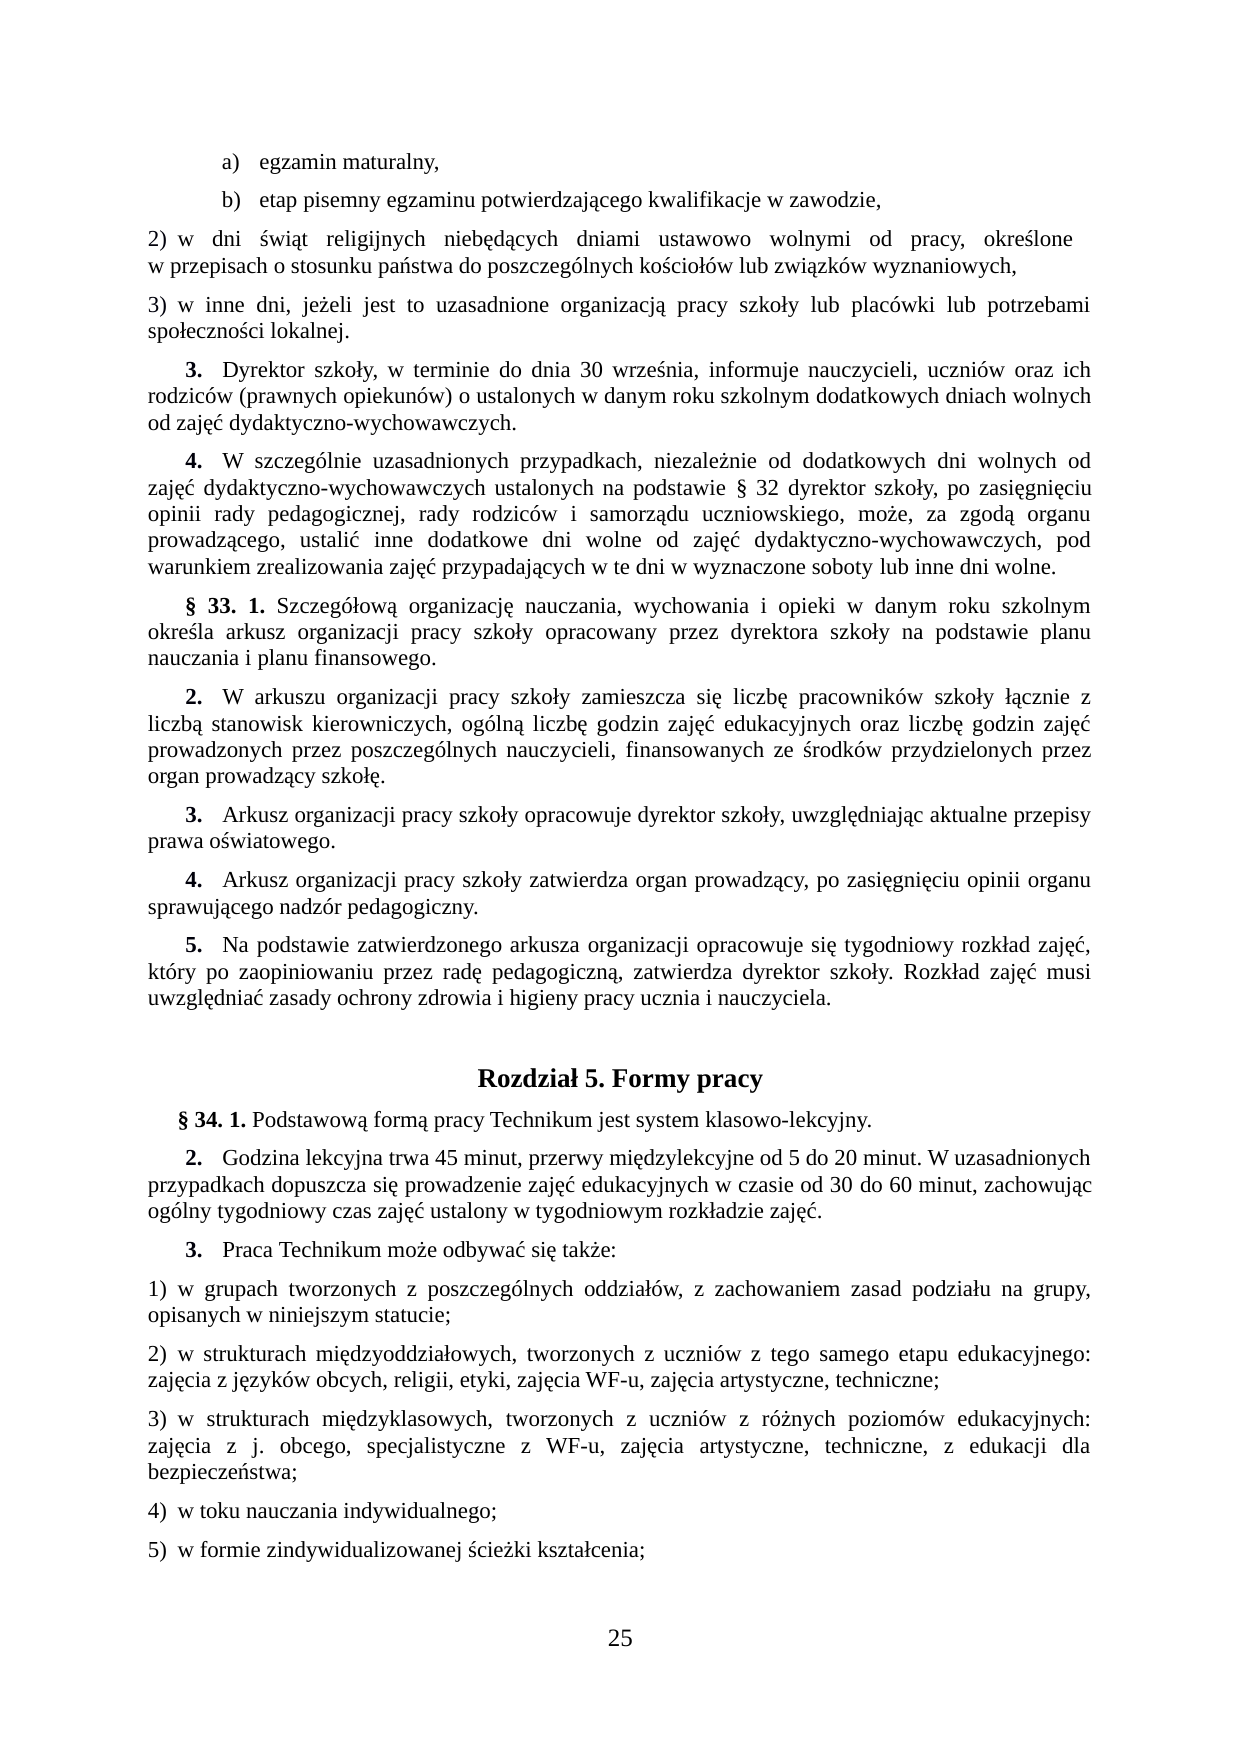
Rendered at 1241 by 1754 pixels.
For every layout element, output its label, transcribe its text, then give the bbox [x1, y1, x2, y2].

list egzamin maturalny, [222, 148, 1092, 174]
list Arkusz organizacji pracy szkoły opracowuje dyrektor szkoły, uwzględniając aktualne przepisy prawa oświatowego. [148, 801, 1092, 854]
list Na podstawie zatwierdzonego arkusza organizacji opracowuje się tygodniowy rozkład zajęć, który po zaopiniowaniu przez radę pedagogiczną, zatwierdza dyrektor szkoły. Rozkład zajęć musi uwzględniać zasady ochrony zdrowia i higieny pracy ucznia i nauczyciela. [148, 932, 1092, 1011]
list Arkusz organizacji pracy szkoły zatwierdza organ prowadzący, po zasięgnięciu opinii organu sprawującego nadzór pedagogiczny. [148, 866, 1092, 919]
list w strukturach międzyklasowych, tworzonych z uczniów z różnych poziomów edukacyjnych: zajęcia z j. obcego, specjalistyczne z WF-u, zajęcia artystyczne, techniczne, z edukacji dla bezpieczeństwa; [148, 1405, 1092, 1484]
list w strukturach międzyoddziałowych, tworzonych z uczniów z tego samego etapu edukacyjnego: zajęcia z języków obcych, religii, etyki, zajęcia WF-u, zajęcia artystyczne, techniczne; [148, 1340, 1092, 1393]
list w dni świąt religijnych niebędących dniami ustawowo wolnymi od pracy, określone w przepisach o stosunku państwa do poszczególnych kościołów lub związków wyznaniowych, [148, 225, 1092, 278]
list Dyrektor szkoły, w terminie do dnia 30 września, informuje nauczycieli, uczniów oraz ich rodziców (prawnych opiekunów) o ustalonych w danym roku szkolnym dodatkowych dniach wolnych od zajęć dydaktyczno-wychowawczych. [148, 356, 1092, 435]
subtitle Rozdział 5. Formy pracy [148, 1062, 1092, 1093]
list w toku nauczania indywidualnego; [148, 1497, 1092, 1523]
list etap pisemny egzaminu potwierdzającego kwalifikacje w zawodzie, [222, 187, 1092, 213]
list Praca Technikum może odbywać się także: [148, 1236, 1092, 1262]
text § 33. 1. Szczegółową organizację nauczania, wychowania i opieki w danym roku szkolnym określa arkusz organizacji pracy szkoły opracowany przez dyrektora szkoły na podstawie planu nauczania i planu finansowego. [148, 592, 1092, 671]
list w inne dni, jeżeli jest to uzasadnione organizacją pracy szkoły lub placówki lub potrzebami społeczności lokalnej. [148, 291, 1092, 343]
list w formie zindywidualizowanej ścieżki kształcenia; [148, 1536, 1092, 1562]
list Godzina lekcyjna trwa 45 minut, przerwy międzylekcyjne od 5 do 20 minut. W uzasadnionych przypadkach dopuszcza się prowadzenie zajęć edukacyjnych w czasie od 30 do 60 minut, zachowując ogólny tygodniowy czas zajęć ustalony w tygodniowym rozkładzie zajęć. [148, 1144, 1092, 1223]
list W arkuszu organizacji pracy szkoły zamieszcza się liczbę pracowników szkoły łącznie z liczbą stanowisk kierowniczych, ogólną liczbę godzin zajęć edukacyjnych oraz liczbę godzin zajęć prowadzonych przez poszczególnych nauczycieli, finansowanych ze środków przydzielonych przez organ prowadzący szkołę. [148, 683, 1092, 789]
list w grupach tworzonych z poszczególnych oddziałów, z zachowaniem zasad podziału na grupy, opisanych w niniejszym statucie; [148, 1275, 1092, 1328]
text § 34. 1. Podstawową formą pracy Technikum jest system klasowo-lekcyjny. [148, 1106, 1092, 1132]
list W szczególnie uzasadnionych przypadkach, niezależnie od dodatkowych dni wolnych od zajęć dydaktyczno-wychowawczych ustalonych na podstawie § 32 dyrektor szkoły, po zasięgnięciu opinii rady pedagogicznej, rady rodziców i samorządu uczniowskiego, może, za zgodą organu prowadzącego, ustalić inne dodatkowe dni wolne od zajęć dydaktyczno-wychowawczych, pod warunkiem zrealizowania zajęć przypadających w te dni w wyznaczone soboty lub inne dni wolne. [148, 447, 1092, 579]
